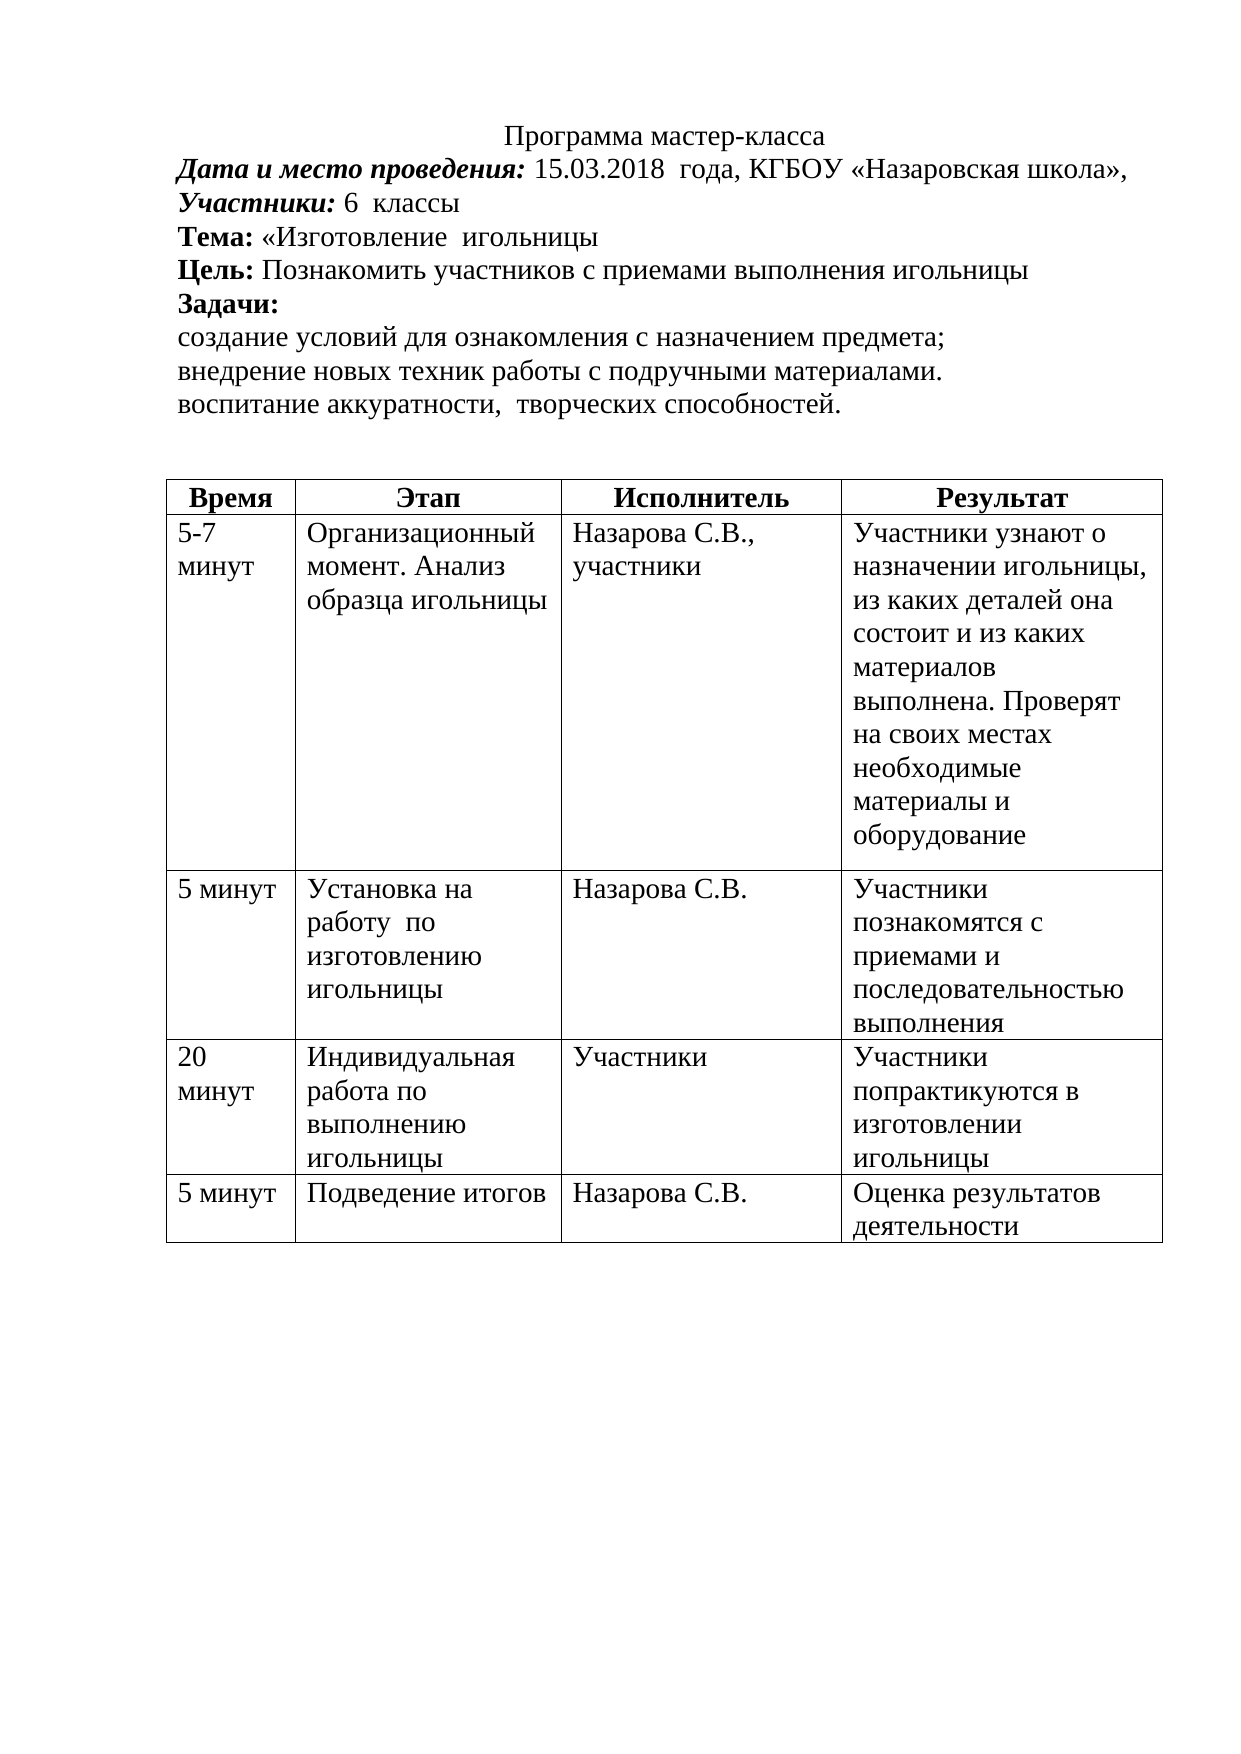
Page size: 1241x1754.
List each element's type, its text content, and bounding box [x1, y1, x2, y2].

text создание условий для ознакомления с назначением предмета; [177, 319, 1152, 353]
table_cell Назарова С.В. [562, 1175, 841, 1242]
text воспитание аккуратности, творческих способностей. [177, 386, 1152, 420]
table_header Время [167, 480, 295, 514]
table_cell 5 минут [167, 1175, 295, 1242]
table_cell Участники познакомятся с приемами и последовательностью выполнения [842, 871, 1162, 1038]
table_header Результат [842, 480, 1162, 514]
table_cell 5 минут [167, 871, 295, 1038]
table_cell Назарова С.В., участники [562, 515, 841, 870]
table_cell Участники [562, 1040, 841, 1174]
table_header Этап [296, 480, 561, 514]
table_cell Установка на работу по изготовлению игольницы [296, 871, 561, 1038]
table_cell Участники узнают о назначении игольницы, из каких деталей она состоит и из каких материалов выполнена. Проверят на своих местах необходимые материалы и оборудование [842, 515, 1162, 870]
text внедрение новых техник работы с подручными материалами. [177, 353, 1152, 386]
text Задачи: [177, 286, 1152, 319]
table_cell 5-7 минут [167, 515, 295, 870]
text Дата и место проведения: 15.03.2018 года, КГБОУ «Назаровская школа», [177, 152, 1152, 185]
table_cell 20 минут [167, 1040, 295, 1174]
table_cell Назарова С.В. [562, 871, 841, 1038]
table_header Исполнитель [562, 480, 841, 514]
text Тема: «Изготовление игольницы [177, 219, 1152, 252]
text Участники: 6 классы [177, 185, 1152, 219]
text Цель: Познакомить участников с приемами выполнения игольницы [177, 252, 1152, 286]
table_cell Участники попрактикуются в изготовлении игольницы [842, 1040, 1162, 1174]
table_cell Оценка результатов деятельности [842, 1175, 1162, 1242]
table_cell Индивидуальная работа по выполнению игольницы [296, 1040, 561, 1174]
table_cell Подведение итогов [296, 1175, 561, 1242]
text Программа мастер-класса [177, 118, 1152, 152]
table_cell Организационный момент. Анализ образца игольницы [296, 515, 561, 870]
